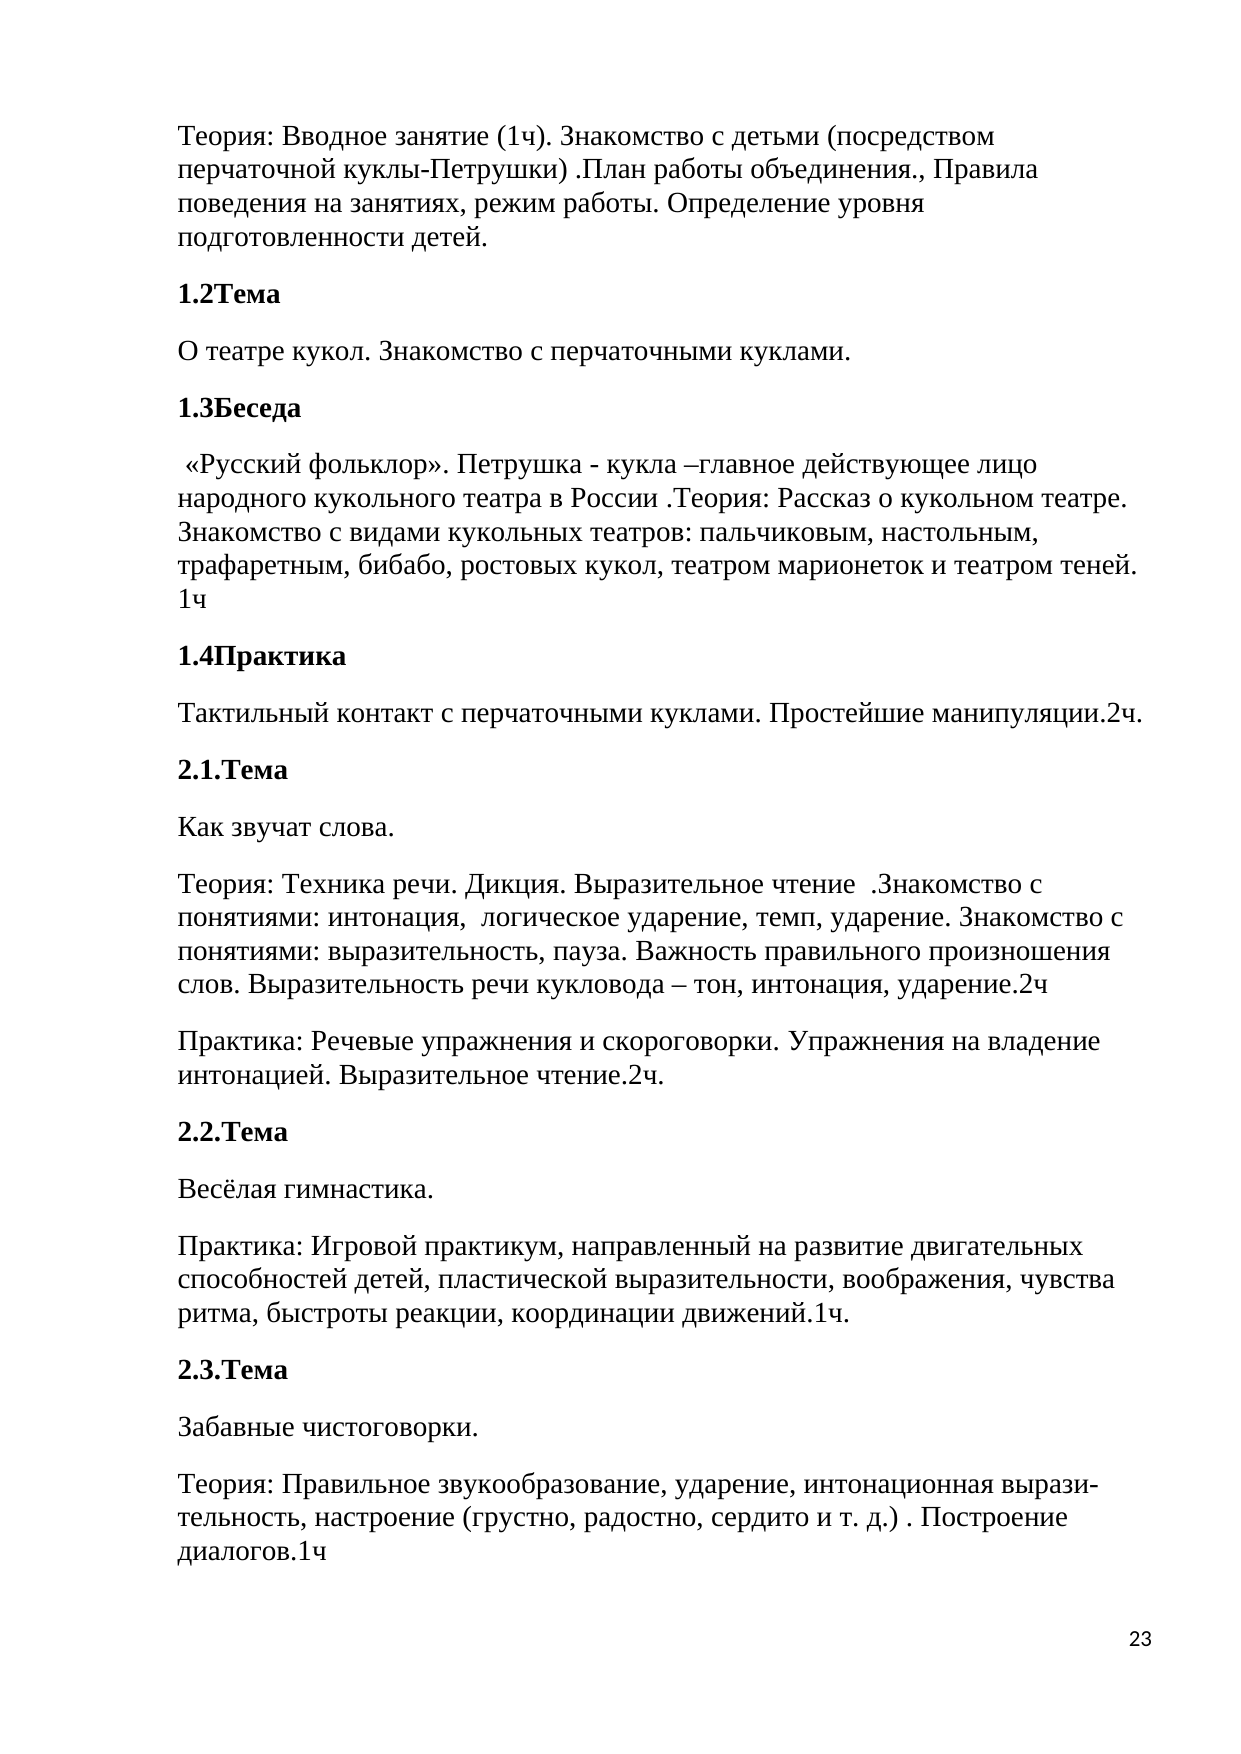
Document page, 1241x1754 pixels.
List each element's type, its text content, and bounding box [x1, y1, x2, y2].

text 1.3Беседа [177, 390, 1152, 423]
text Теория: Правильное звукообразование, ударение, интонационная вырази-тельность, настроение (грустно, радостно, сердито и т. д.) . Построение диалогов.1ч [177, 1466, 1152, 1566]
text Теория: Вводное занятие (1ч). Знакомство с детьми (посредством перчаточной куклы-Петрушки) .План работы объединения., Правила поведения на занятиях, режим работы. Определение уровня подготовленности детей. [177, 118, 1152, 252]
text 2.3.Тема [177, 1352, 1152, 1385]
text Весёлая гимнастика. [177, 1171, 1152, 1204]
text Практика: Речевые упражнения и скороговорки. Упражнения на владение интонацией. Выразительное чтение.2ч. [177, 1023, 1152, 1090]
text Практика: Игровой практикум, направленный на развитие двигательных способностей детей, пластической выразительности, воображения, чувства ритма, быстроты реакции, координации движений.1ч. [177, 1228, 1152, 1328]
text 2.2.Тема [177, 1114, 1152, 1147]
text О театре кукол. Знакомство с перчаточными куклами. [177, 333, 1152, 366]
text Теория: Техника речи. Дикция. Выразительное чтение .Знакомство с понятиями: интонация, логическое ударение, темп, ударение. Знакомство с понятиями: выразительность, пауза. Важность правильного произношения слов. Выразительность речи кукловода – тон, интонация, ударение.2ч [177, 866, 1152, 1000]
text 2.1.Тема [177, 752, 1152, 785]
text Как звучат слова. [177, 809, 1152, 842]
text «Русский фольклор». Петрушка - кукла –главное действующее лицо народного кукольного театра в России .Теория: Рассказ о кукольном театре. Знакомство с видами кукольных театров: пальчиковым, настольным, трафаретным, бибабо, ростовых кукол, театром марионеток и театром теней. 1ч [177, 447, 1152, 614]
text 1.2Тема [177, 276, 1152, 309]
text Тактильный контакт с перчаточными куклами. Простейшие манипуляции.2ч. [177, 695, 1152, 728]
text 1.4Практика [177, 638, 1152, 671]
text Забавные чистоговорки. [177, 1409, 1152, 1442]
